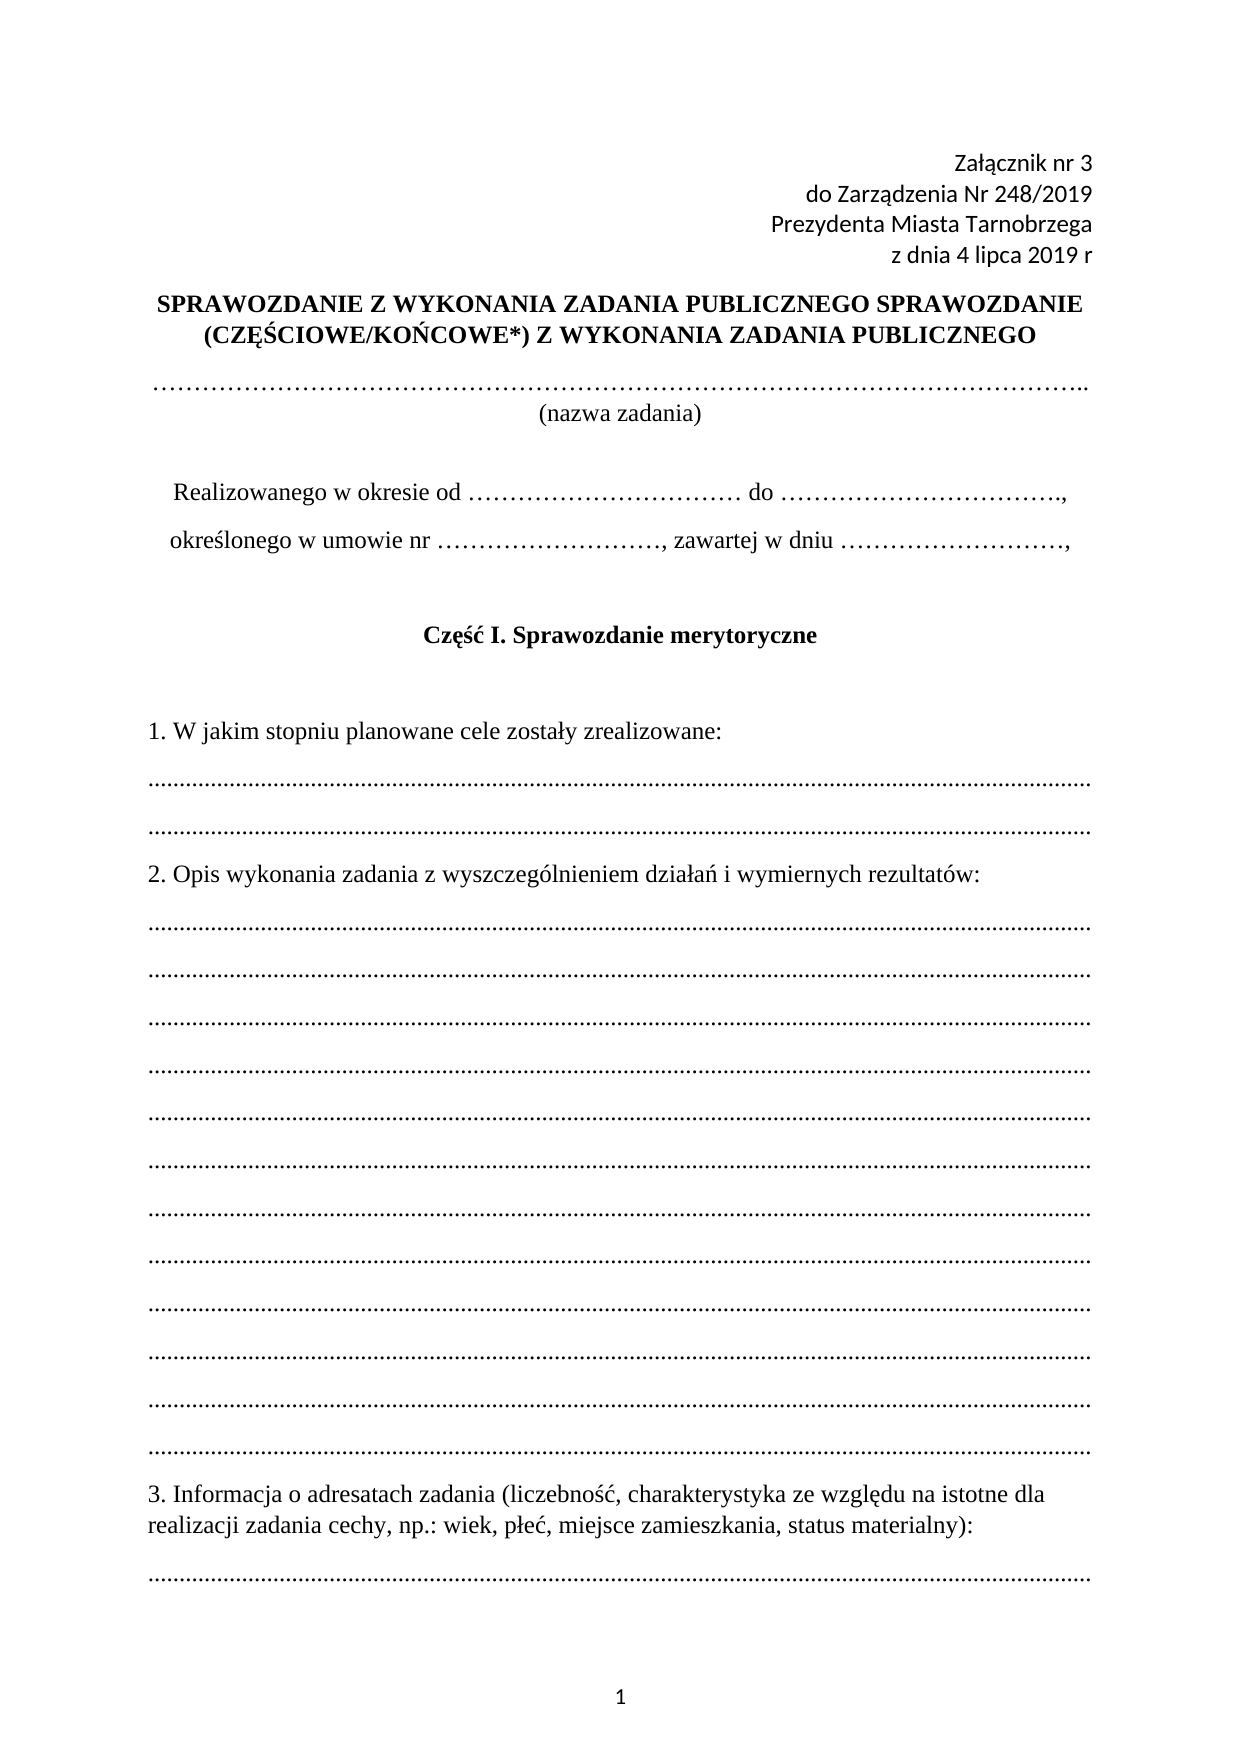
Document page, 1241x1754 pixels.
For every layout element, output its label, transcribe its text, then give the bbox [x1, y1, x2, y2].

text ....................................................................................................................................................... [148, 1145, 1093, 1174]
text 2. Opis wykonania zadania z wyszczególnieniem działań i wymiernych rezultatów: [148, 859, 1093, 888]
text określonego w umowie nr ………………………, zawartej w dniu ………………………, [148, 525, 1093, 554]
text 1. W jakim stopniu planowane cele zostały zrealizowane: [148, 716, 1093, 744]
text ....................................................................................................................................................... [148, 907, 1093, 935]
text ....................................................................................................................................................... [148, 1193, 1093, 1222]
text ....................................................................................................................................................... [148, 1558, 1093, 1587]
text ....................................................................................................................................................... [148, 1002, 1093, 1031]
text ....................................................................................................................................................... [148, 1431, 1093, 1460]
text z dnia 4 lipca 2019 r [148, 239, 1093, 270]
text ....................................................................................................................................................... [148, 1384, 1093, 1412]
text ....................................................................................................................................................... [148, 811, 1093, 840]
text ....................................................................................................................................................... [148, 1241, 1093, 1269]
text Prezydenta Miasta Tarnobrzega [148, 209, 1093, 239]
text 3. Informacja o adresatach zadania (liczebność, charakterystyka ze względu na istotne dla realizacji zadania cechy, np.: wiek, płeć, miejsce zamieszkania, status materialny): [148, 1479, 1093, 1539]
text ....................................................................................................................................................... [148, 763, 1093, 792]
text ....................................................................................................................................................... [148, 1336, 1093, 1365]
text Załącznik nr 3 [148, 148, 1093, 178]
text ....................................................................................................................................................... [148, 1097, 1093, 1126]
text ....................................................................................................................................................... [148, 954, 1093, 983]
text Część I. Sprawozdanie merytoryczne [148, 620, 1093, 649]
text do Zarządzenia Nr 248/2019 [148, 178, 1093, 209]
text SPRAWOZDANIE Z WYKONANIA ZADANIA PUBLICZNEGO SPRAWOZDANIE (CZĘŚCIOWE/KOŃCOWE*) Z WYKONANIA ZADANIA PUBLICZNEGO [148, 289, 1093, 348]
text (nazwa zadania) [148, 398, 1093, 427]
text ....................................................................................................................................................... [148, 1050, 1093, 1078]
text Realizowanego w okresie od …………………………… do ……………………………., [148, 477, 1093, 506]
text ....................................................................................................................................................... [148, 1288, 1093, 1317]
text ………………………………………………………………………………………………….. [148, 367, 1093, 396]
